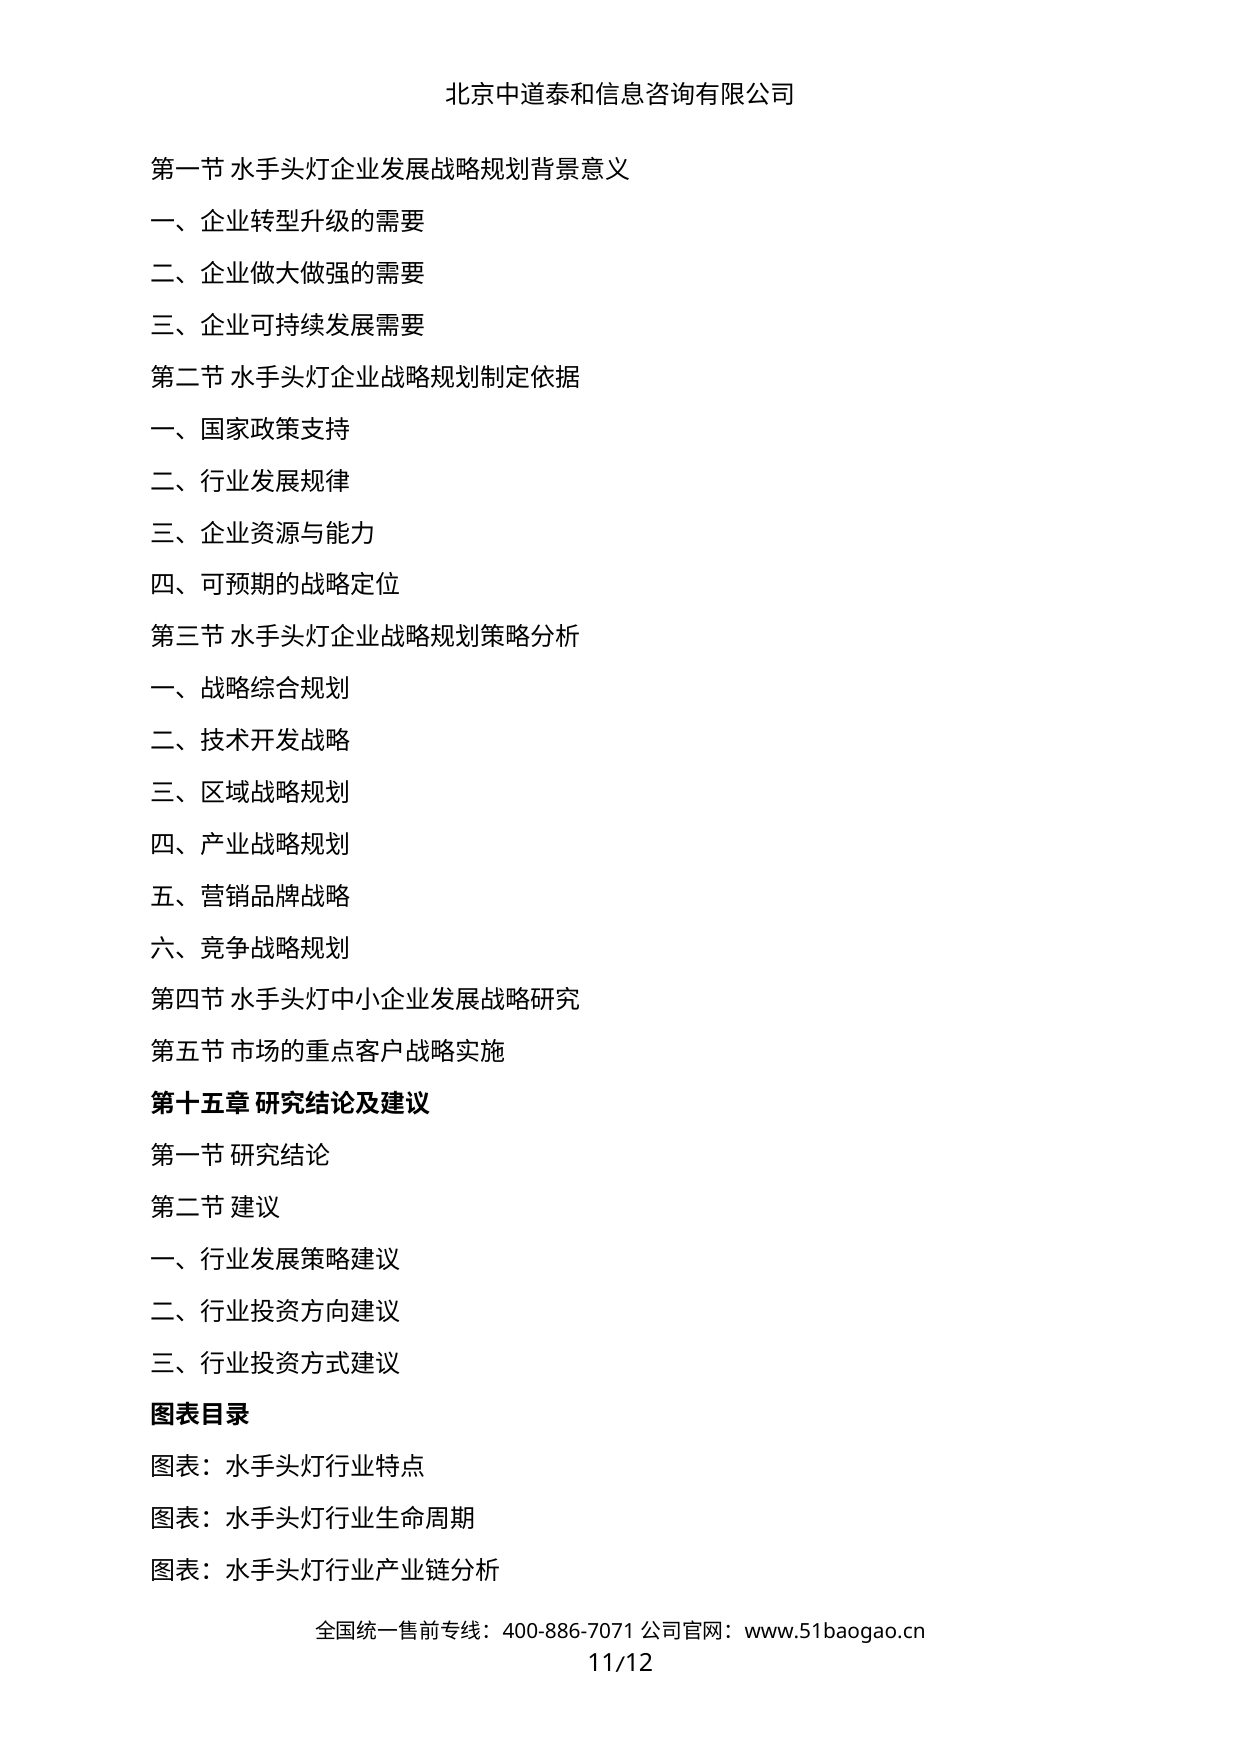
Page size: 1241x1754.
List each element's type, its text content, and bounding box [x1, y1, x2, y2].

text 三、区域战略规划 [150, 772, 1090, 809]
text 第二节 建议 [150, 1187, 1090, 1224]
text 第一节 水手头灯企业发展战略规划背景意义 [150, 150, 1090, 186]
text 图表：水手头灯行业生命周期 [150, 1499, 1090, 1535]
text 图表目录 [150, 1395, 1090, 1431]
text 第五节 市场的重点客户战略实施 [150, 1032, 1090, 1068]
text 第四节 水手头灯中小企业发展战略研究 [150, 980, 1090, 1016]
text 二、技术开发战略 [150, 721, 1090, 757]
text 一、企业转型升级的需要 [150, 202, 1090, 238]
text 第二节 水手头灯企业战略规划制定依据 [150, 357, 1090, 394]
text 三、行业投资方式建议 [150, 1343, 1090, 1379]
text 三、企业资源与能力 [150, 513, 1090, 549]
text 第十五章 研究结论及建议 [150, 1084, 1090, 1120]
text 一、国家政策支持 [150, 409, 1090, 446]
text 一、行业发展策略建议 [150, 1239, 1090, 1276]
text 图表：水手头灯行业产业链分析 [150, 1551, 1090, 1587]
text 第一节 研究结论 [150, 1136, 1090, 1172]
text 二、行业投资方向建议 [150, 1291, 1090, 1327]
text 四、可预期的战略定位 [150, 565, 1090, 601]
text 图表：水手头灯行业特点 [150, 1447, 1090, 1483]
text 一、战略综合规划 [150, 669, 1090, 705]
text 三、企业可持续发展需要 [150, 306, 1090, 342]
text 二、行业发展规律 [150, 461, 1090, 497]
text 六、竞争战略规划 [150, 928, 1090, 964]
text 二、企业做大做强的需要 [150, 254, 1090, 290]
text 五、营销品牌战略 [150, 876, 1090, 912]
text 四、产业战略规划 [150, 824, 1090, 861]
text 第三节 水手头灯企业战略规划策略分析 [150, 617, 1090, 653]
